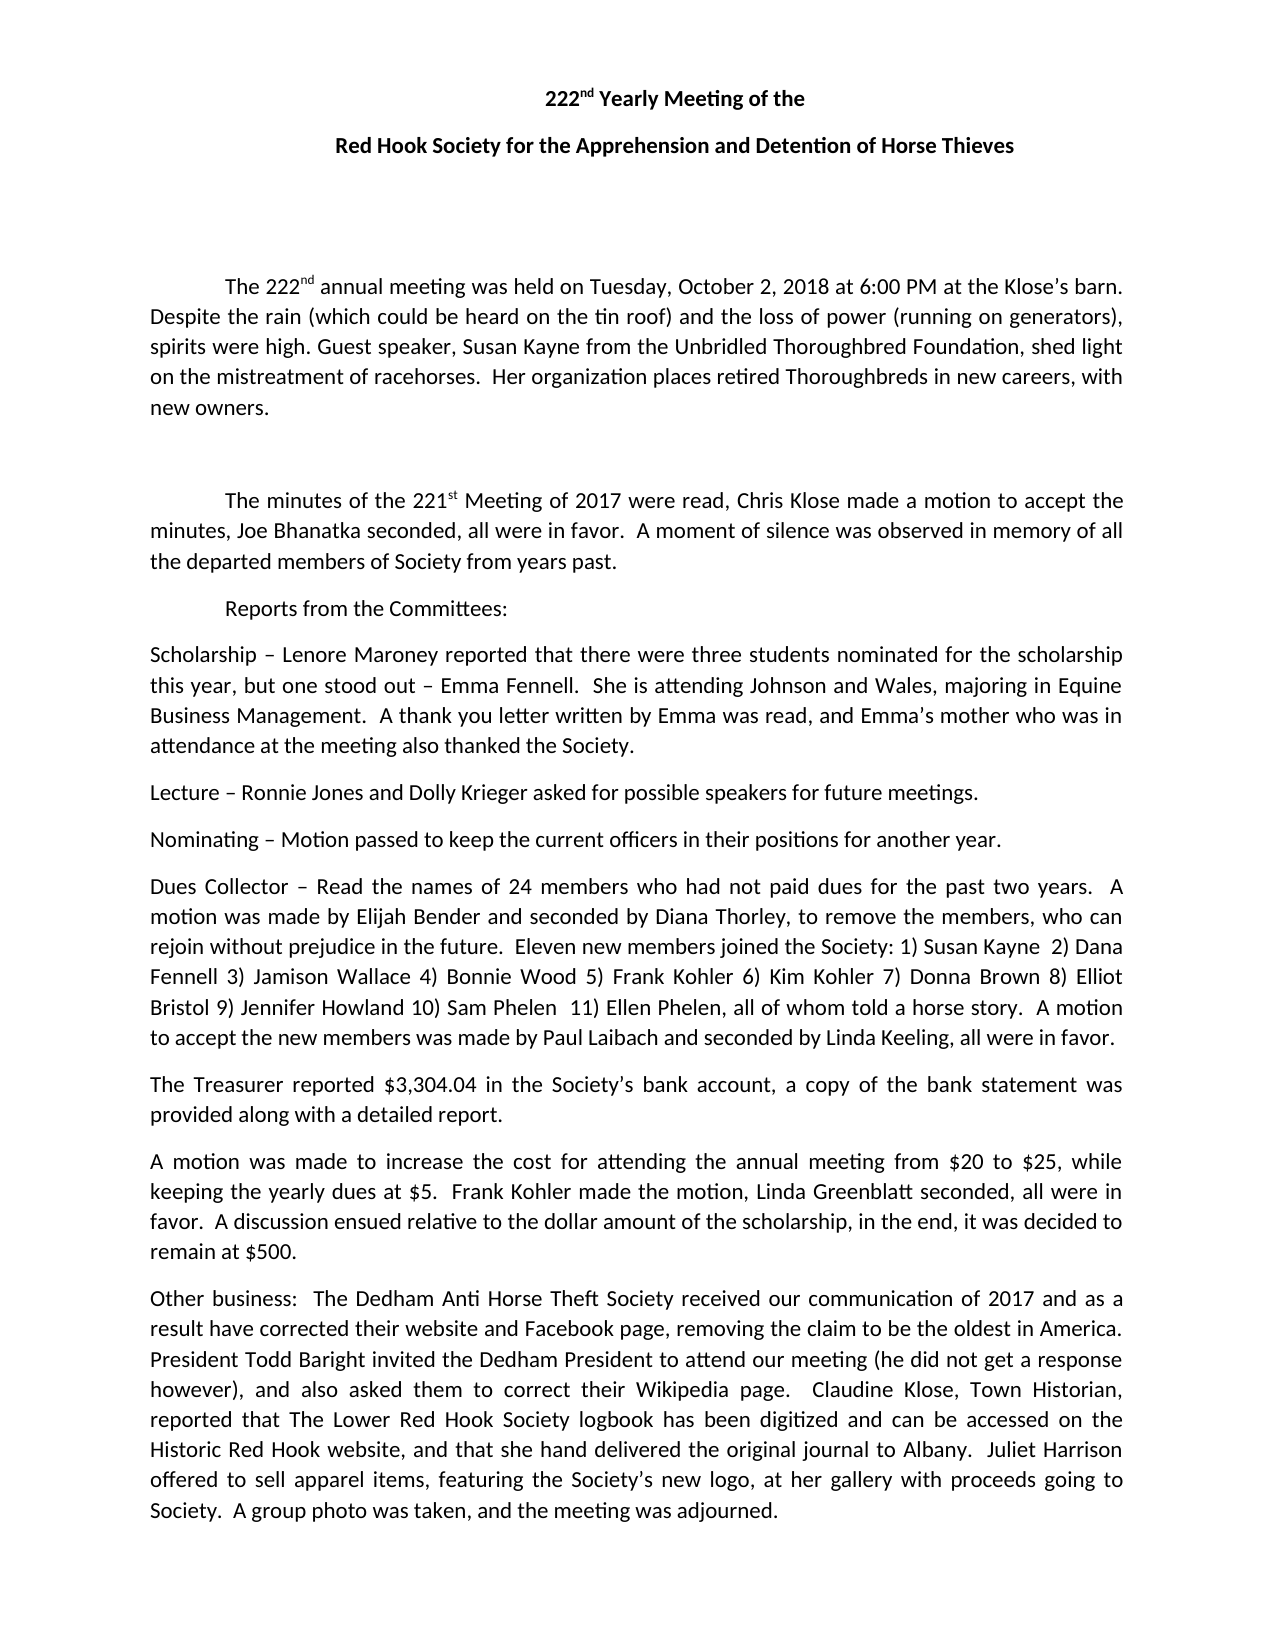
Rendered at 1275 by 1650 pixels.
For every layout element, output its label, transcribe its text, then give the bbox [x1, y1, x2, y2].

text A motion was made to increase the cost for attending the annual meeting from $20 to $25, while keeping the yearly dues at $5. Frank Kohler made the motion, Linda Greenblatt seconded, all were in favor. A discussion ensued relative to the dollar amount of the scholarship, in the end, it was decided to remain at $500. [150, 1147, 1125, 1266]
text The Treasurer reported $3,304.04 in the Society’s bank account, a copy of the bank statement was provided along with a detailed report. [150, 1070, 1125, 1128]
text Nominating – Motion passed to keep the current officers in their positions for another year. [150, 825, 1125, 853]
text Reports from the Committees: [150, 594, 1125, 622]
text Red Hook Society for the Apprehension and Detention of Horse Thieves [150, 131, 1125, 159]
text Other business: The Dedham Anti Horse Theft Society received our communication of 2017 and as a result have corrected their website and Facebook page, removing the claim to be the oldest in America. President Todd Baright invited the Dedham President to attend our meeting (he did not get a response however), and also asked them to correct their Wikipedia page. Claudine Klose, Town Historian, reported that The Lower Red Hook Society logbook has been digitized and can be accessed on the Historic Red Hook website, and that she hand delivered the original journal to Albany. Juliet Harrison offered to sell apparel items, featuring the Society’s new logo, at her gallery with proceeds going to Society. A group photo was taken, and the meeting was adjourned. [150, 1284, 1125, 1524]
text Scholarship – Lenore Maroney reported that there were three students nominated for the scholarship this year, but one stood out – Emma Fennell. She is attending Johnson and Wales, majoring in Equine Business Management. A thank you letter written by Emma was read, and Emma’s mother who was in attendance at the meeting also thanked the Society. [150, 641, 1125, 759]
text 222nd Yearly Meeting of the [150, 84, 1125, 112]
text The 222nd annual meeting was held on Tuesday, October 2, 2018 at 6:00 PM at the Klose’s barn. Despite the rain (which could be heard on the tin roof) and the loss of power (running on generators), spirits were high. Guest speaker, Susan Kayne from the Unbridled Thoroughbred Foundation, shed light on the mistreatment of racehorses. Her organization places retired Thoroughbreds in new careers, with new owners. [150, 272, 1125, 421]
text Dues Collector – Read the names of 24 members who had not paid dues for the past two years. A motion was made by Elijah Bender and seconded by Diana Thorley, to remove the members, who can rejoin without prejudice in the future. Eleven new members joined the Society: 1) Susan Kayne 2) Dana Fennell 3) Jamison Wallace 4) Bonnie Wood 5) Frank Kohler 6) Kim Kohler 7) Donna Brown 8) Elliot Bristol 9) Jennifer Howland 10) Sam Phelen 11) Ellen Phelen, all of whom told a horse story. A motion to accept the new members was made by Paul Laibach and seconded by Linda Keeling, all were in favor. [150, 872, 1125, 1051]
text Lecture – Ronnie Jones and Dolly Krieger asked for possible speakers for future meetings. [150, 778, 1125, 806]
text The minutes of the 221st Meeting of 2017 were read, Chris Klose made a motion to accept the minutes, Joe Bhanatka seconded, all were in favor. A moment of silence was observed in memory of all the departed members of Society from years past. [150, 486, 1125, 575]
